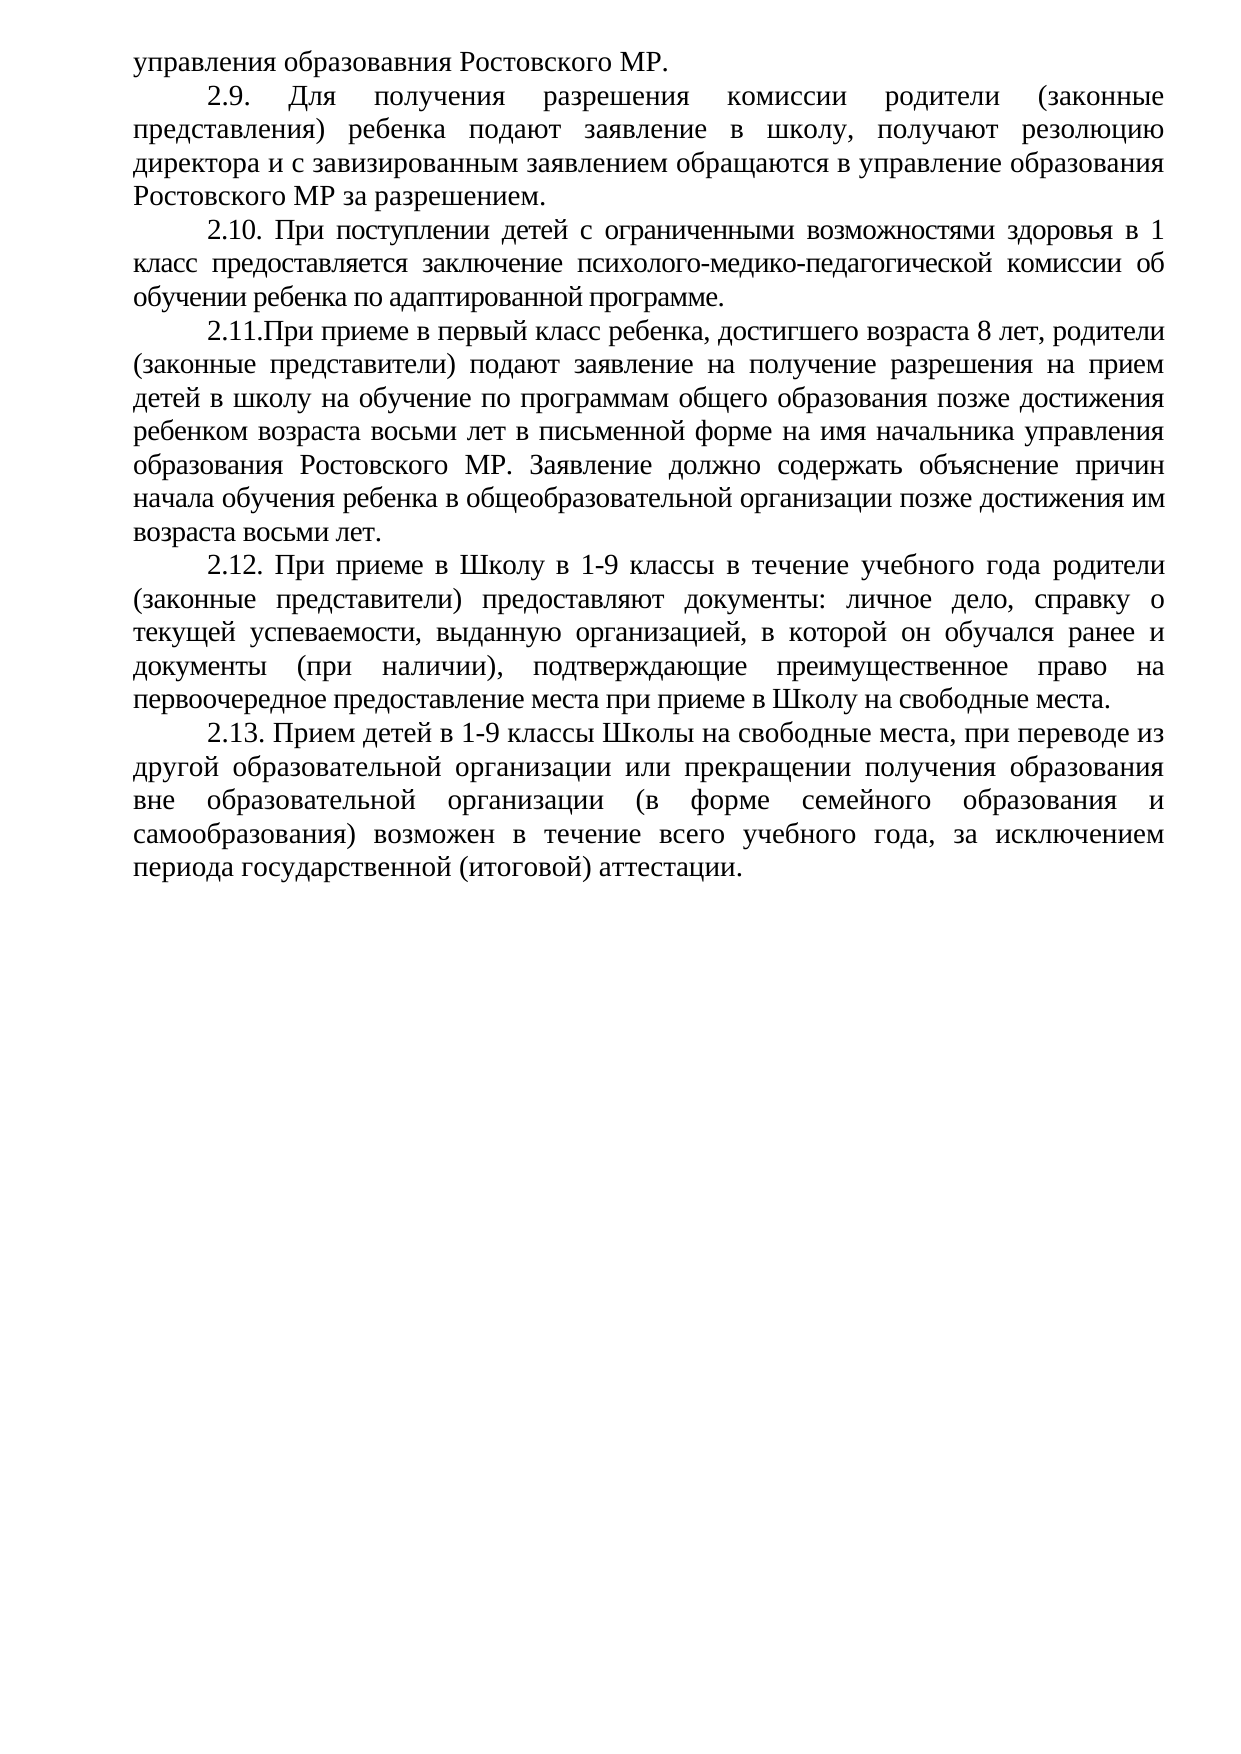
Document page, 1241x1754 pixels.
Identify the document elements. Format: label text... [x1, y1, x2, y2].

text 2.12. При приеме в Школу в 1-9 классы в течение учебного года родители (законные представители) предоставляют документы: личное дело, справку о текущей успеваемости, выданную организацией, в которой он обучался ранее и документы (при наличии), подтверждающие преимущественное право на первоочередное предоставление места при приеме в Школу на свободные места. [133, 547, 1165, 715]
text 2.10. При поступлении детей с ограниченными возможностями здоровья в 1 класс предоставляется заключение психолого-медико-педагогической комиссии об обучении ребенка по адаптированной программе. [133, 212, 1165, 313]
text 2.13. Прием детей в 1-9 классы Школы на свободные места, при переводе из другой образовательной организации или прекращении получения образования вне образовательной организации (в форме семейного образования и самообразования) возможен в течение всего учебного года, за исключением периода государственной (итоговой) аттестации. [133, 715, 1165, 883]
text 2.9. Для получения разрешения комиссии родители (законные представления) ребенка подают заявление в школу, получают резолюцию директора и с завизированным заявлением обращаются в управление образования Ростовского МР за разрешением. [133, 78, 1165, 212]
text 2.11.При приеме в первый класс ребенка, достигшего возраста 8 лет, родители (законные представители) подают заявление на получение разрешения на прием детей в школу на обучение по программам общего образования позже достижения ребенком возраста восьми лет в письменной форме на имя начальника управления образования Ростовского МР. Заявление должно содержать объяснение причин начала обучения ребенка в общеобразовательной организации позже достижения им возраста восьми лет. [133, 313, 1165, 547]
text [133, 44, 1165, 78]
